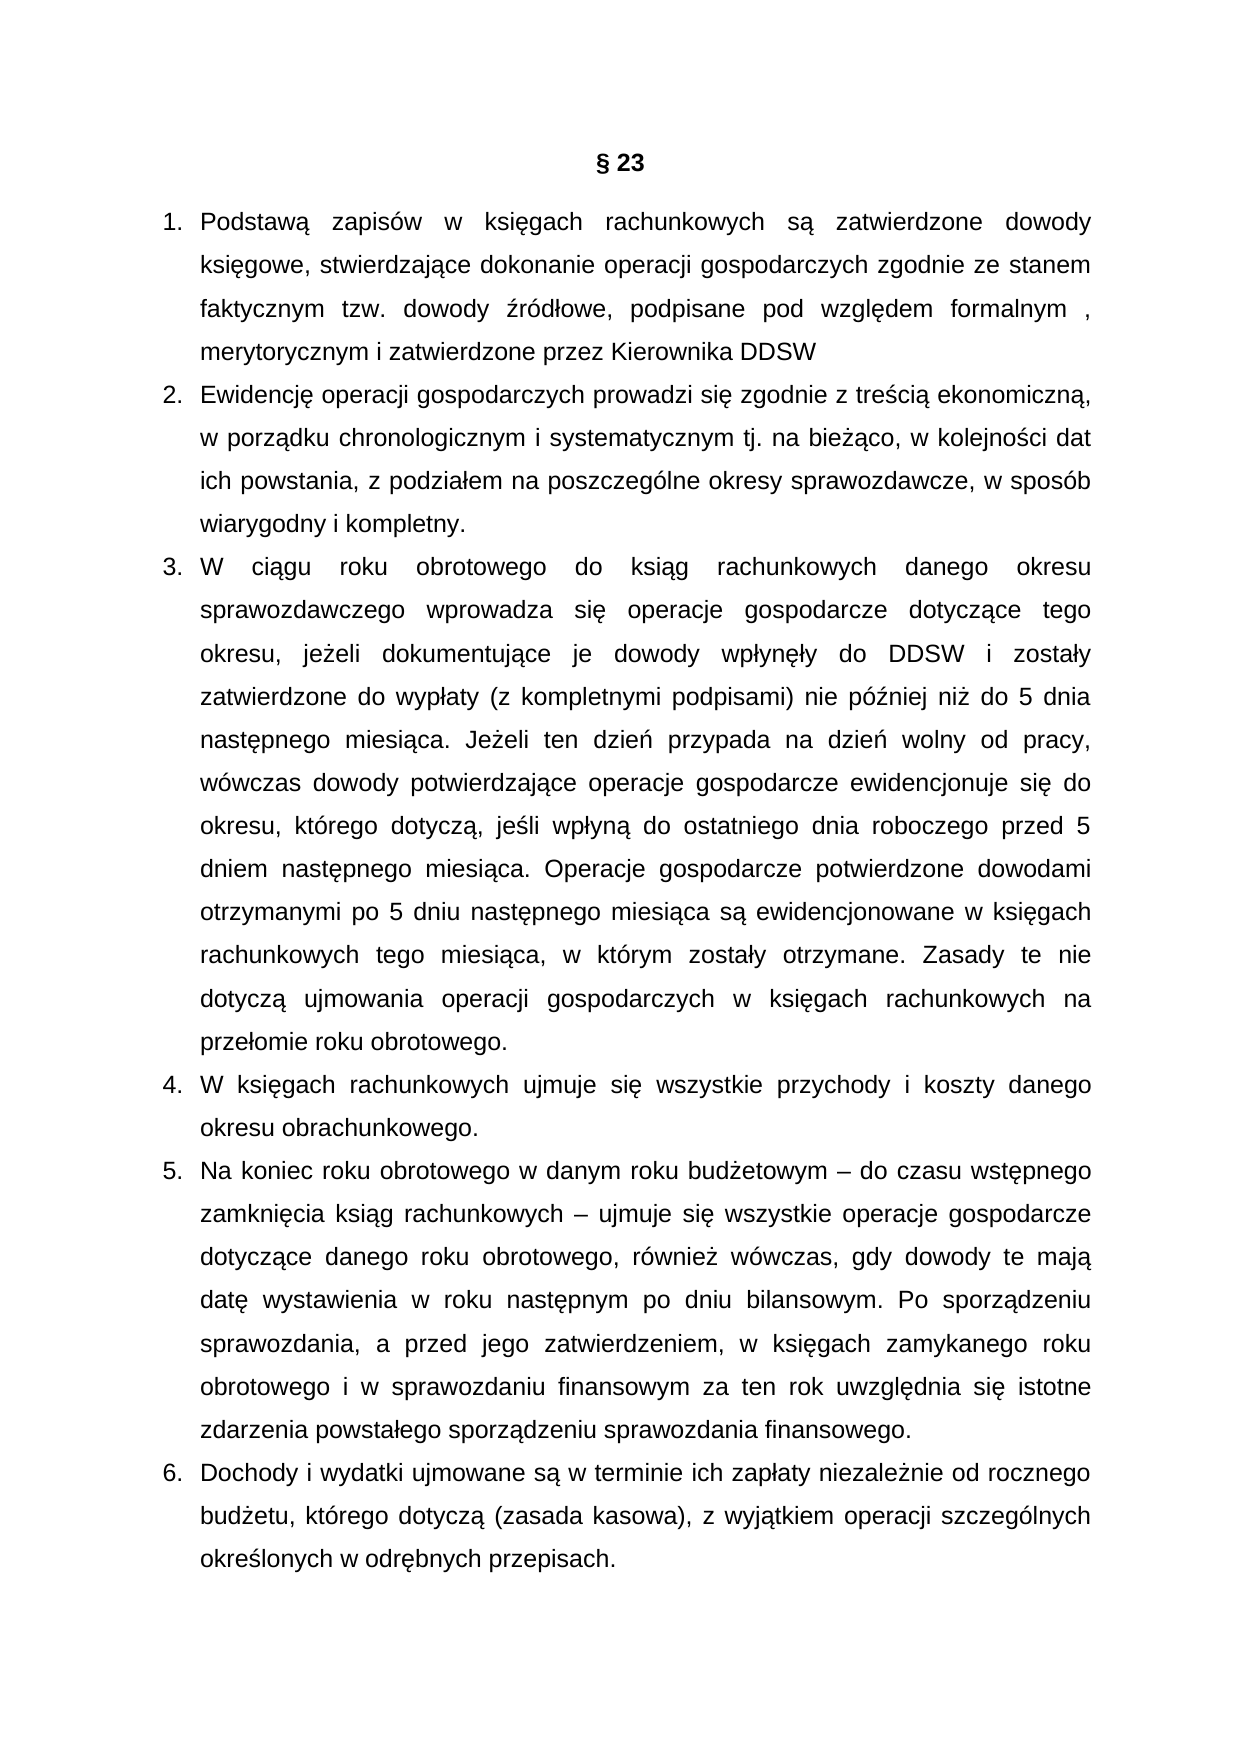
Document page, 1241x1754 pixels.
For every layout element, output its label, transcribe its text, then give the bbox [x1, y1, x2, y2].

list W księgach rachunkowych ujmuje się wszystkie przychody i koszty danego okresu obrachunkowego. [162, 1070, 1093, 1142]
text § 23 [148, 148, 1093, 176]
list W ciągu roku obrotowego do ksiąg rachunkowych danego okresu sprawozdawczego wprowadza się operacje gospodarcze dotyczące tego okresu, jeżeli dokumentujące je dowody wpłynęły do DDSW i zostały zatwierdzone do wypłaty (z kompletnymi podpisami) nie później niż do 5 dnia następnego miesiąca. Jeżeli ten dzień przypada na dzień wolny od pracy, wówczas dowody potwierdzające operacje gospodarcze ewidencjonuje się do okresu, którego dotyczą, jeśli wpłyną do ostatniego dnia roboczego przed 5 dniem następnego miesiąca. Operacje gospodarcze potwierdzone dowodami otrzymanymi po 5 dniu następnego miesiąca są ewidencjonowane w księgach rachunkowych tego miesiąca, w którym zostały otrzymane. Zasady te nie dotyczą ujmowania operacji gospodarczych w księgach rachunkowych na przełomie roku obrotowego. [162, 552, 1093, 1056]
list Dochody i wydatki ujmowane są w terminie ich zapłaty niezależnie od rocznego budżetu, którego dotyczą (zasada kasowa), z wyjątkiem operacji szczególnych określonych w odrębnych przepisach. [162, 1458, 1093, 1573]
list Na koniec roku obrotowego w danym roku budżetowym – do czasu wstępnego zamknięcia ksiąg rachunkowych – ujmuje się wszystkie operacje gospodarcze dotyczące danego roku obrotowego, również wówczas, gdy dowody te mają datę wystawienia w roku następnym po dniu bilansowym. Po sporządzeniu sprawozdania, a przed jego zatwierdzeniem, w księgach zamykanego roku obrotowego i w sprawozdaniu finansowym za ten rok uwzględnia się istotne zdarzenia powstałego sporządzeniu sprawozdania finansowego. [162, 1156, 1093, 1444]
list Podstawą zapisów w księgach rachunkowych są zatwierdzone dowody księgowe, stwierdzające dokonanie operacji gospodarczych zgodnie ze stanem faktycznym tzw. dowody źródłowe, podpisane pod względem formalnym , merytorycznym i zatwierdzone przez Kierownika DDSW [162, 207, 1093, 366]
list Ewidencję operacji gospodarczych prowadzi się zgodnie z treścią ekonomiczną, w porządku chronologicznym i systematycznym tj. na bieżąco, w kolejności dat ich powstania, z podziałem na poszczególne okresy sprawozdawcze, w sposób wiarygodny i kompletny. [162, 380, 1093, 538]
